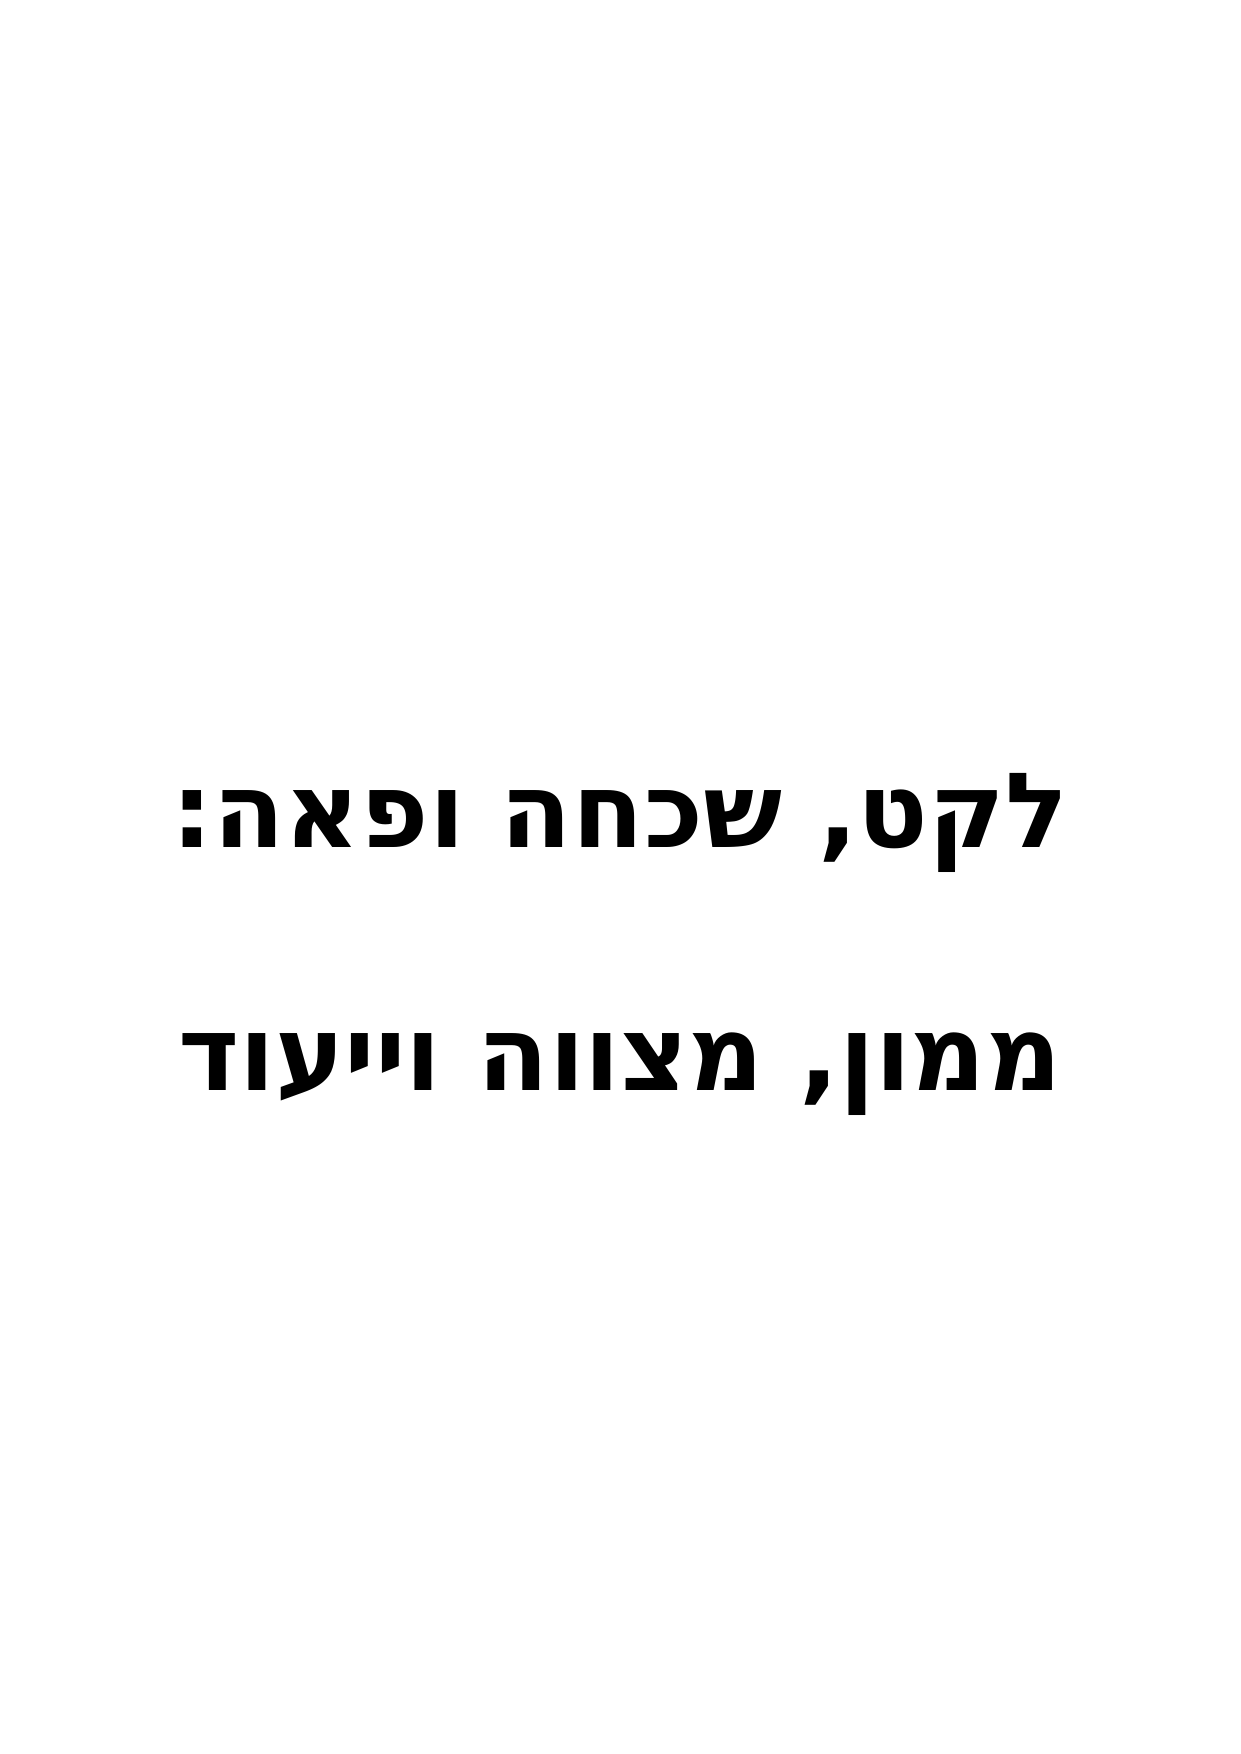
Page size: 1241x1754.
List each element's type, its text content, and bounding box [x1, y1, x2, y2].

subtitle לקט, שכחה ופאה: ממון, מצווה וייעוד [150, 751, 1090, 1114]
